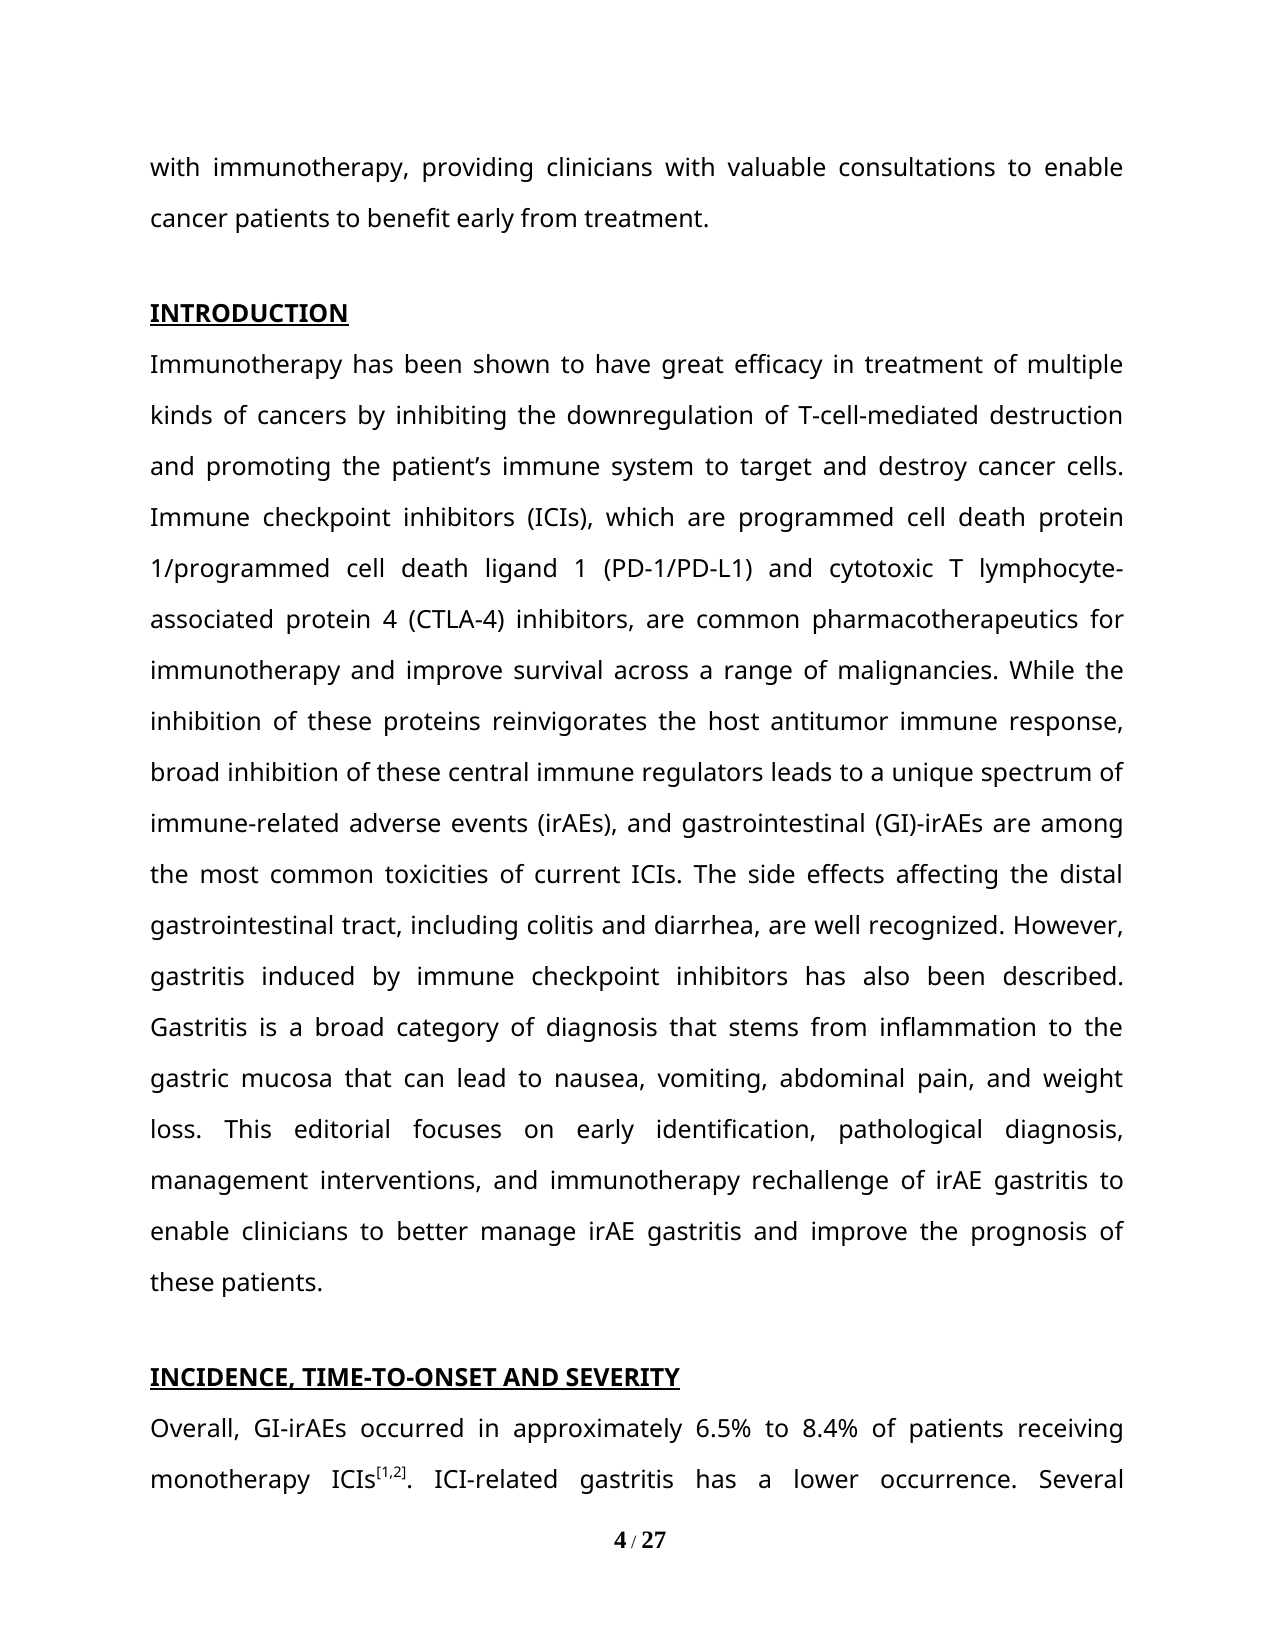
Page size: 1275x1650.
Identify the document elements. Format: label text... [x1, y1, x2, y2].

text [150, 150, 1125, 235]
text INTRODUCTION [150, 295, 1125, 329]
text Immunotherapy has been shown to have great efficacy in treatment of multiple kinds of cancers by inhibiting the downregulation of T-cell-mediated destruction and promoting the patient’s immune system to target and destroy cancer cells. Immune checkpoint inhibitors (ICIs), which are programmed cell death protein 1/programmed cell death ligand 1 (PD-1/PD-L1) and cytotoxic T lymphocyte-associated protein 4 (CTLA-4) inhibitors, are common pharmacotherapeutics for immunotherapy and improve survival across a range of malignancies. While the inhibition of these proteins reinvigorates the host antitumor immune response, broad inhibition of these central immune regulators leads to a unique spectrum of immune-related adverse events (irAEs), and gastrointestinal (GI)-irAEs are among the most common toxicities of current ICIs. The side effects affecting the distal gastrointestinal tract, including colitis and diarrhea, are well recognized. However, gastritis induced by immune checkpoint inhibitors has also been described. Gastritis is a broad category of diagnosis that stems from inflammation to the gastric mucosa that can lead to nausea, vomiting, abdominal pain, and weight loss. This editorial focuses on early identification, pathological diagnosis, management interventions, and immunotherapy rechallenge of irAE gastritis to enable clinicians to better manage irAE gastritis and improve the prognosis of these patients. [150, 346, 1125, 1299]
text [150, 1410, 1125, 1495]
text Incidence, time-to-onset and severity [150, 1359, 1125, 1393]
